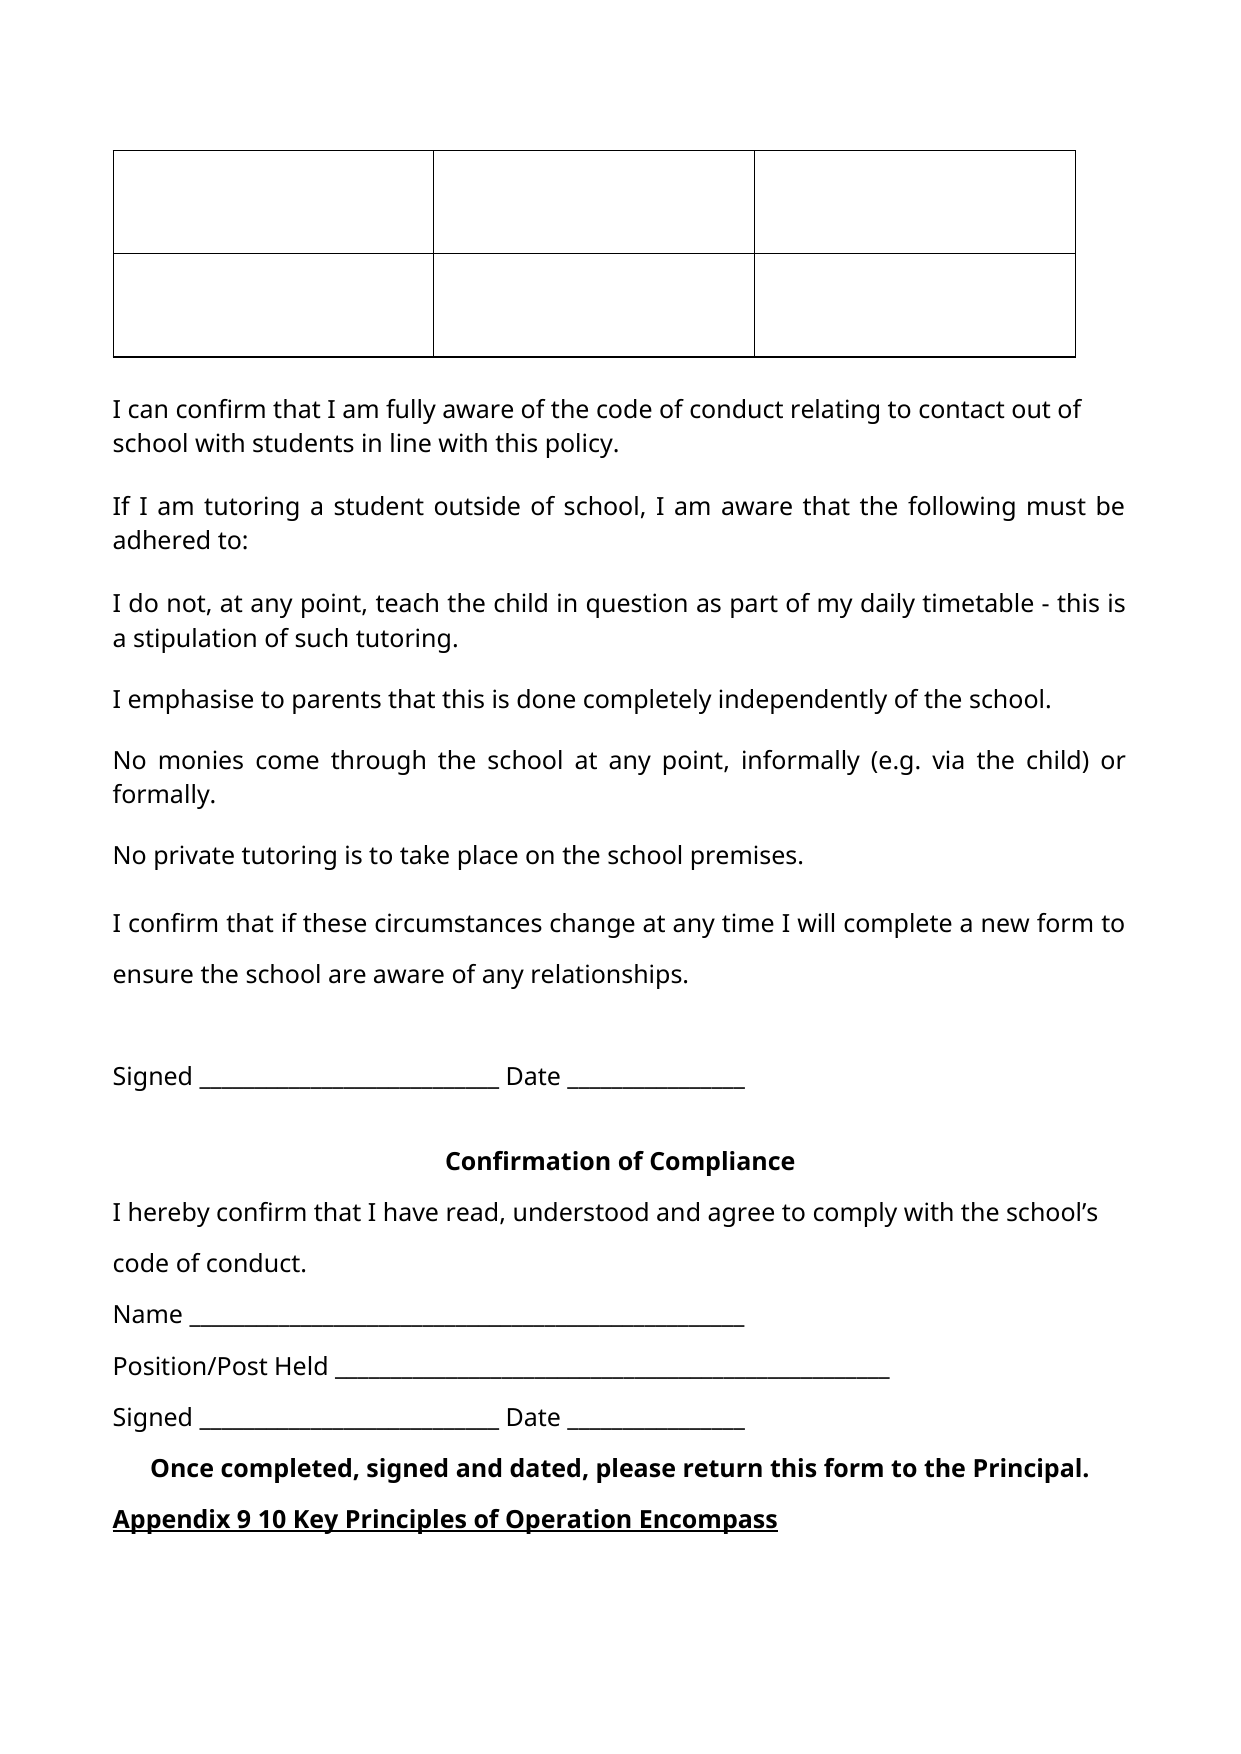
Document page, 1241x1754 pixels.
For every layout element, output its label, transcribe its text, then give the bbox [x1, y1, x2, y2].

text Name __________________________________________________ [112, 1297, 1128, 1331]
text No private tutoring is to take place on the school premises. [112, 838, 1128, 872]
text Signed ___________________________ Date ________________ [112, 1059, 1128, 1093]
text Position/Post Held __________________________________________________ [112, 1348, 1128, 1382]
table_cell [114, 151, 433, 253]
text I confirm that if these circumstances change at any time I will complete a new form to ensure the school are aware of any relationships. [112, 906, 1128, 991]
text I hereby confirm that I have read, understood and agree to comply with the school’s code of conduct. [112, 1195, 1128, 1280]
text I can confirm that I am fully aware of the code of conduct relating to contact out of school with students in line with this policy. [112, 392, 1128, 460]
text I do not, at any point, teach the child in question as part of my daily timetable - this is a stipulation of such tutoring. [112, 586, 1128, 654]
text I emphasise to parents that this is done completely independently of the school. [112, 681, 1128, 715]
text If I am tutoring a student outside of school, I am aware that the following must be adhered to: [112, 489, 1128, 557]
table_cell [434, 151, 754, 253]
text Confirmation of Compliance [112, 1144, 1128, 1178]
text Appendix 9 10 Key Principles of Operation Encompass [112, 1501, 1128, 1535]
text Once completed, signed and dated, please return this form to the Principal. [112, 1450, 1128, 1484]
text Signed ___________________________ Date ________________ [112, 1399, 1128, 1433]
table_cell [755, 254, 1075, 356]
text No monies come through the school at any point, informally (e.g. via the child) or formally. [112, 742, 1128, 811]
table_cell [114, 254, 433, 356]
table_cell [755, 151, 1075, 253]
table_cell [434, 254, 754, 356]
